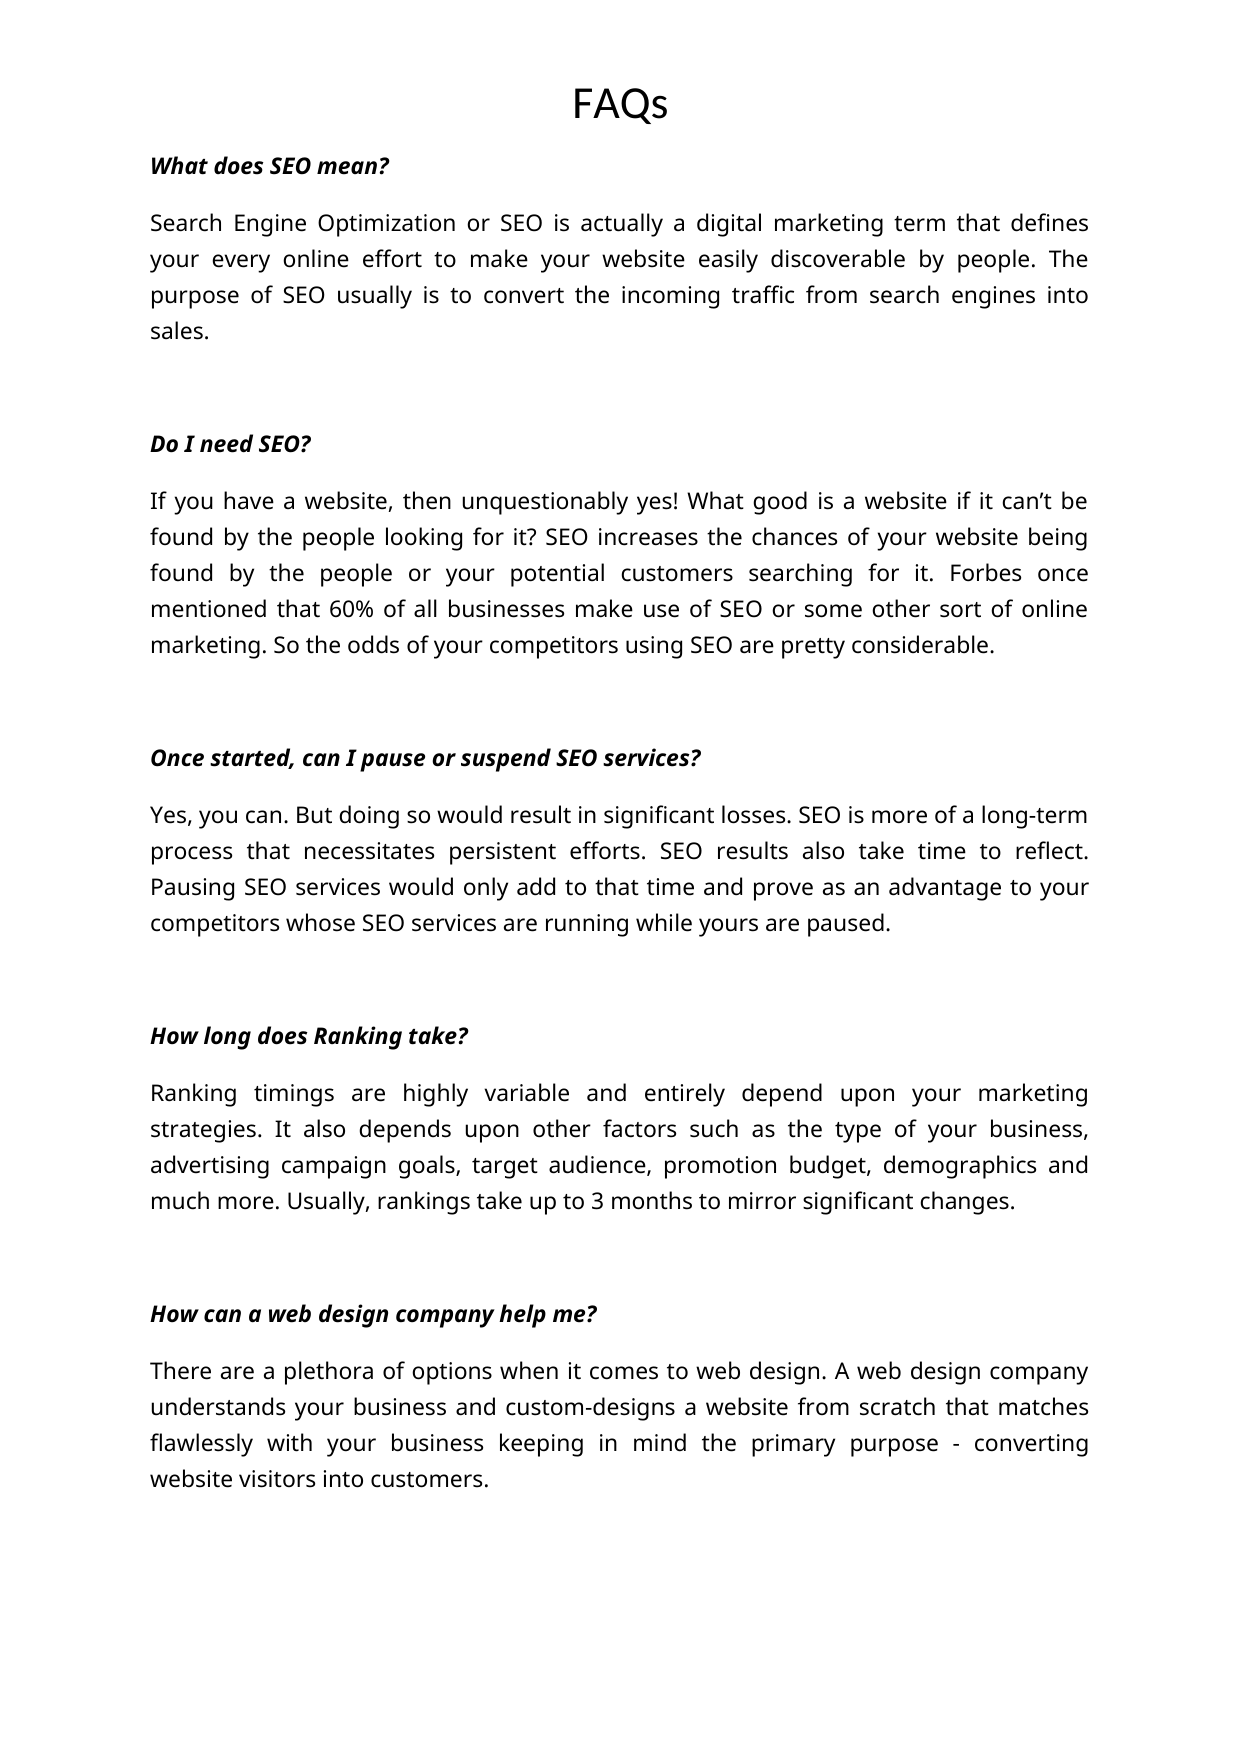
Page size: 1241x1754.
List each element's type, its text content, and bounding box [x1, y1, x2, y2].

text How long does Ranking take? [150, 1020, 1090, 1052]
text How can a web design company help me? [150, 1298, 1090, 1330]
text Search Engine Optimization or SEO is actually a digital marketing term that defines your every online effort to make your website easily discoverable by people. The purpose of SEO usually is to convert the incoming traffic from search engines into sales. [150, 207, 1090, 346]
text Ranking timings are highly variable and entirely depend upon your marketing strategies. It also depends upon other factors such as the type of your business, advertising campaign goals, target audience, promotion budget, demographics and much more. Usually, rankings take up to 3 months to mirror significant changes. [150, 1077, 1090, 1216]
text What does SEO mean? [150, 150, 1090, 181]
text Do I need SEO? [150, 428, 1090, 459]
text Once started, can I pause or suspend SEO services? [150, 742, 1090, 773]
text Yes, you can. But doing so would result in significant losses. SEO is more of a long-term process that necessitates persistent efforts. SEO results also take time to reflect. Pausing SEO services would only add to that time and prove as an advantage to your competitors whose SEO services are running while yours are paused. [150, 799, 1090, 938]
text There are a plethora of options when it comes to web design. A web design company understands your business and custom-designs a website from scratch that matches flawlessly with your business keeping in mind the primary purpose - converting website visitors into customers. [150, 1355, 1090, 1494]
text If you have a website, then unquestionably yes! What good is a website if it can’t be found by the people looking for it? SEO increases the chances of your website being found by the people or your potential customers searching for it. Forbes once mentioned that 60% of all businesses make use of SEO or some other sort of online marketing. So the odds of your competitors using SEO are pretty considerable. [150, 485, 1090, 660]
